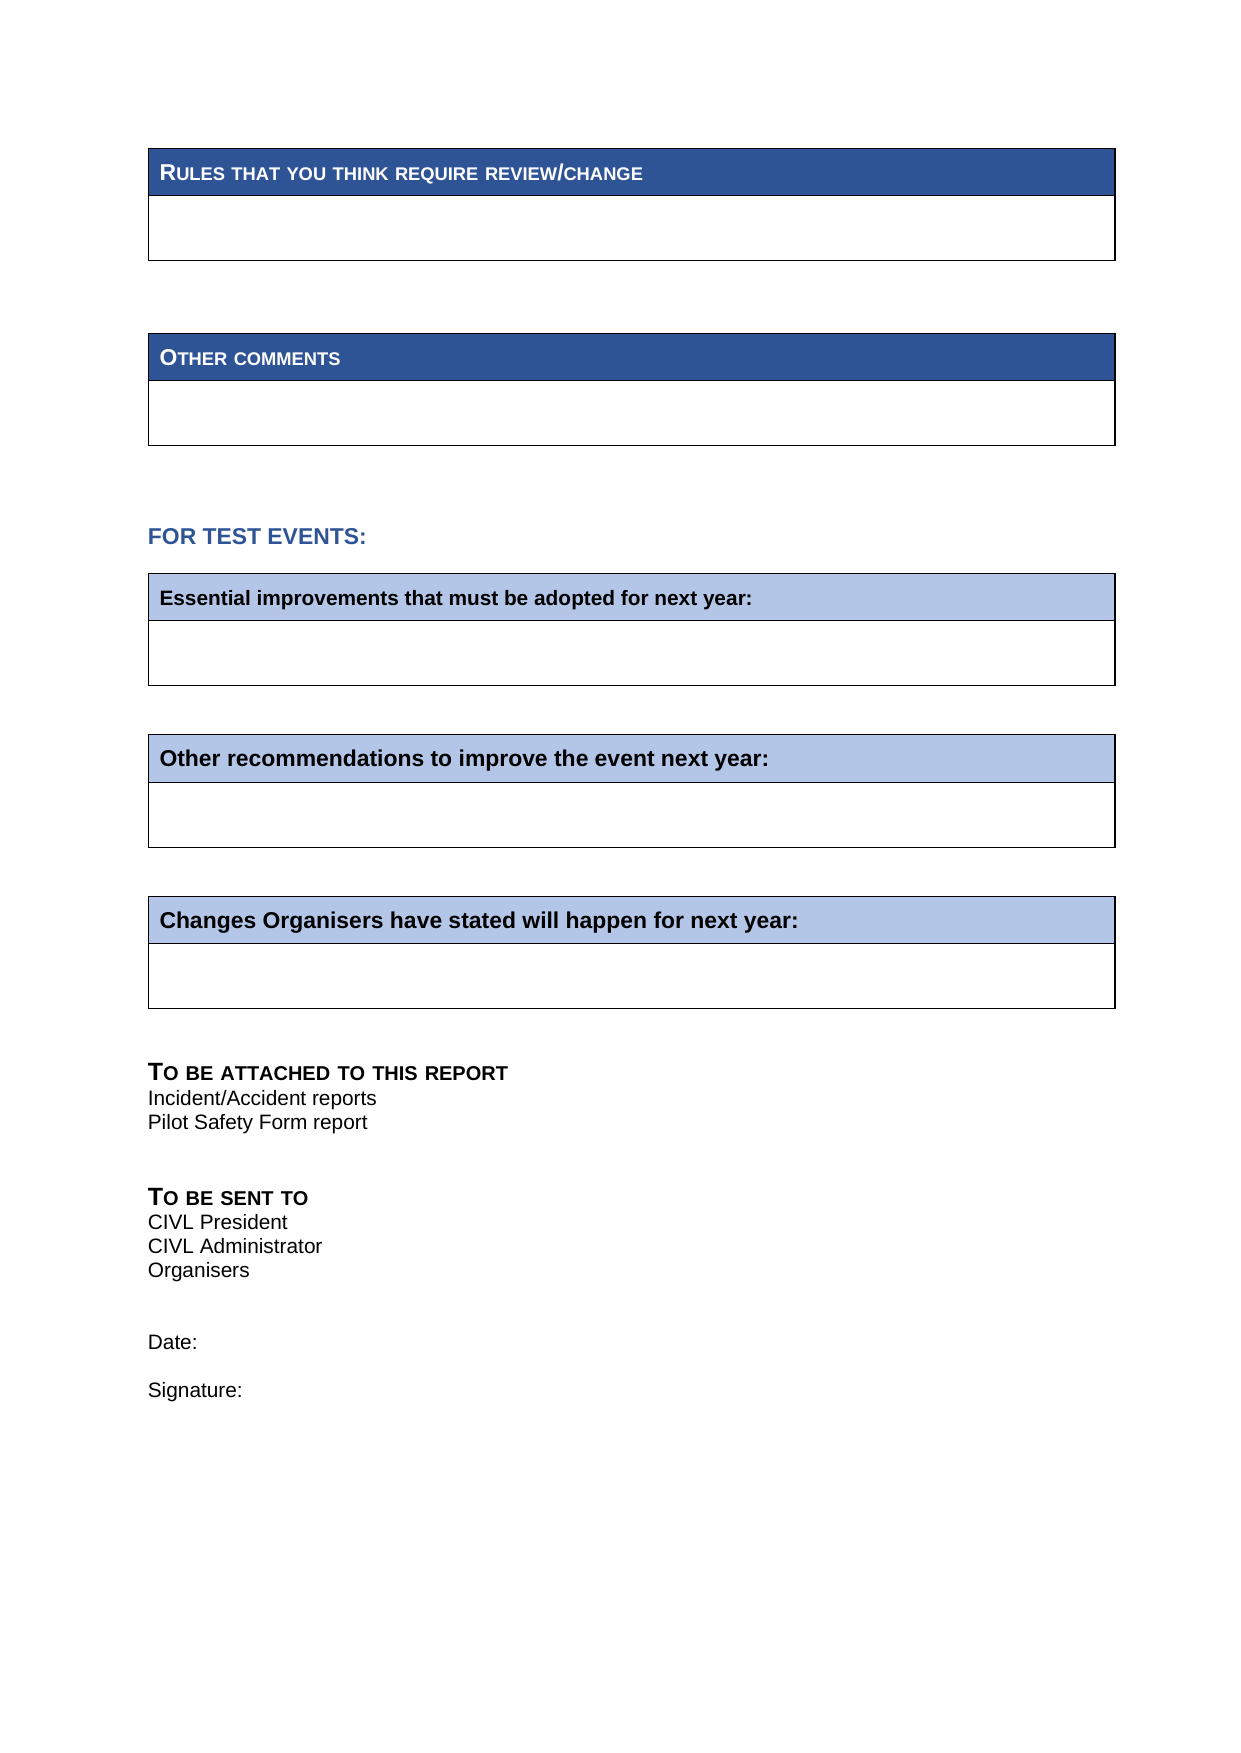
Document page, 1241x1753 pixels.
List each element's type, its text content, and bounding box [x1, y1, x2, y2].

text Signature: [148, 1378, 1093, 1402]
table_header Changes Organisers have stated will happen for next year: [149, 897, 1114, 943]
table_header Other recommendations to improve the event next year: [149, 735, 1114, 782]
table_cell [149, 621, 1114, 685]
table_cell [149, 944, 1114, 1008]
text To be sent to [148, 1181, 1093, 1210]
table_header Rules that you think require review/change [149, 149, 1114, 195]
text CIVL Administrator [148, 1234, 1093, 1258]
text Pilot Safety Form report [148, 1109, 1093, 1133]
text Incident/Accident reports [148, 1086, 1093, 1109]
text CIVL President [148, 1210, 1093, 1234]
table_cell [149, 381, 1114, 445]
table_cell [149, 196, 1114, 260]
text Date: [148, 1330, 1093, 1354]
table_header Essential improvements that must be adopted for next year: [149, 574, 1114, 620]
table_cell [149, 783, 1114, 847]
text FOR TEST EVENTS: [148, 523, 1093, 549]
text Organisers [148, 1258, 1093, 1282]
text To be attached to this report [148, 1057, 1093, 1086]
table_header Other comments [149, 334, 1114, 380]
